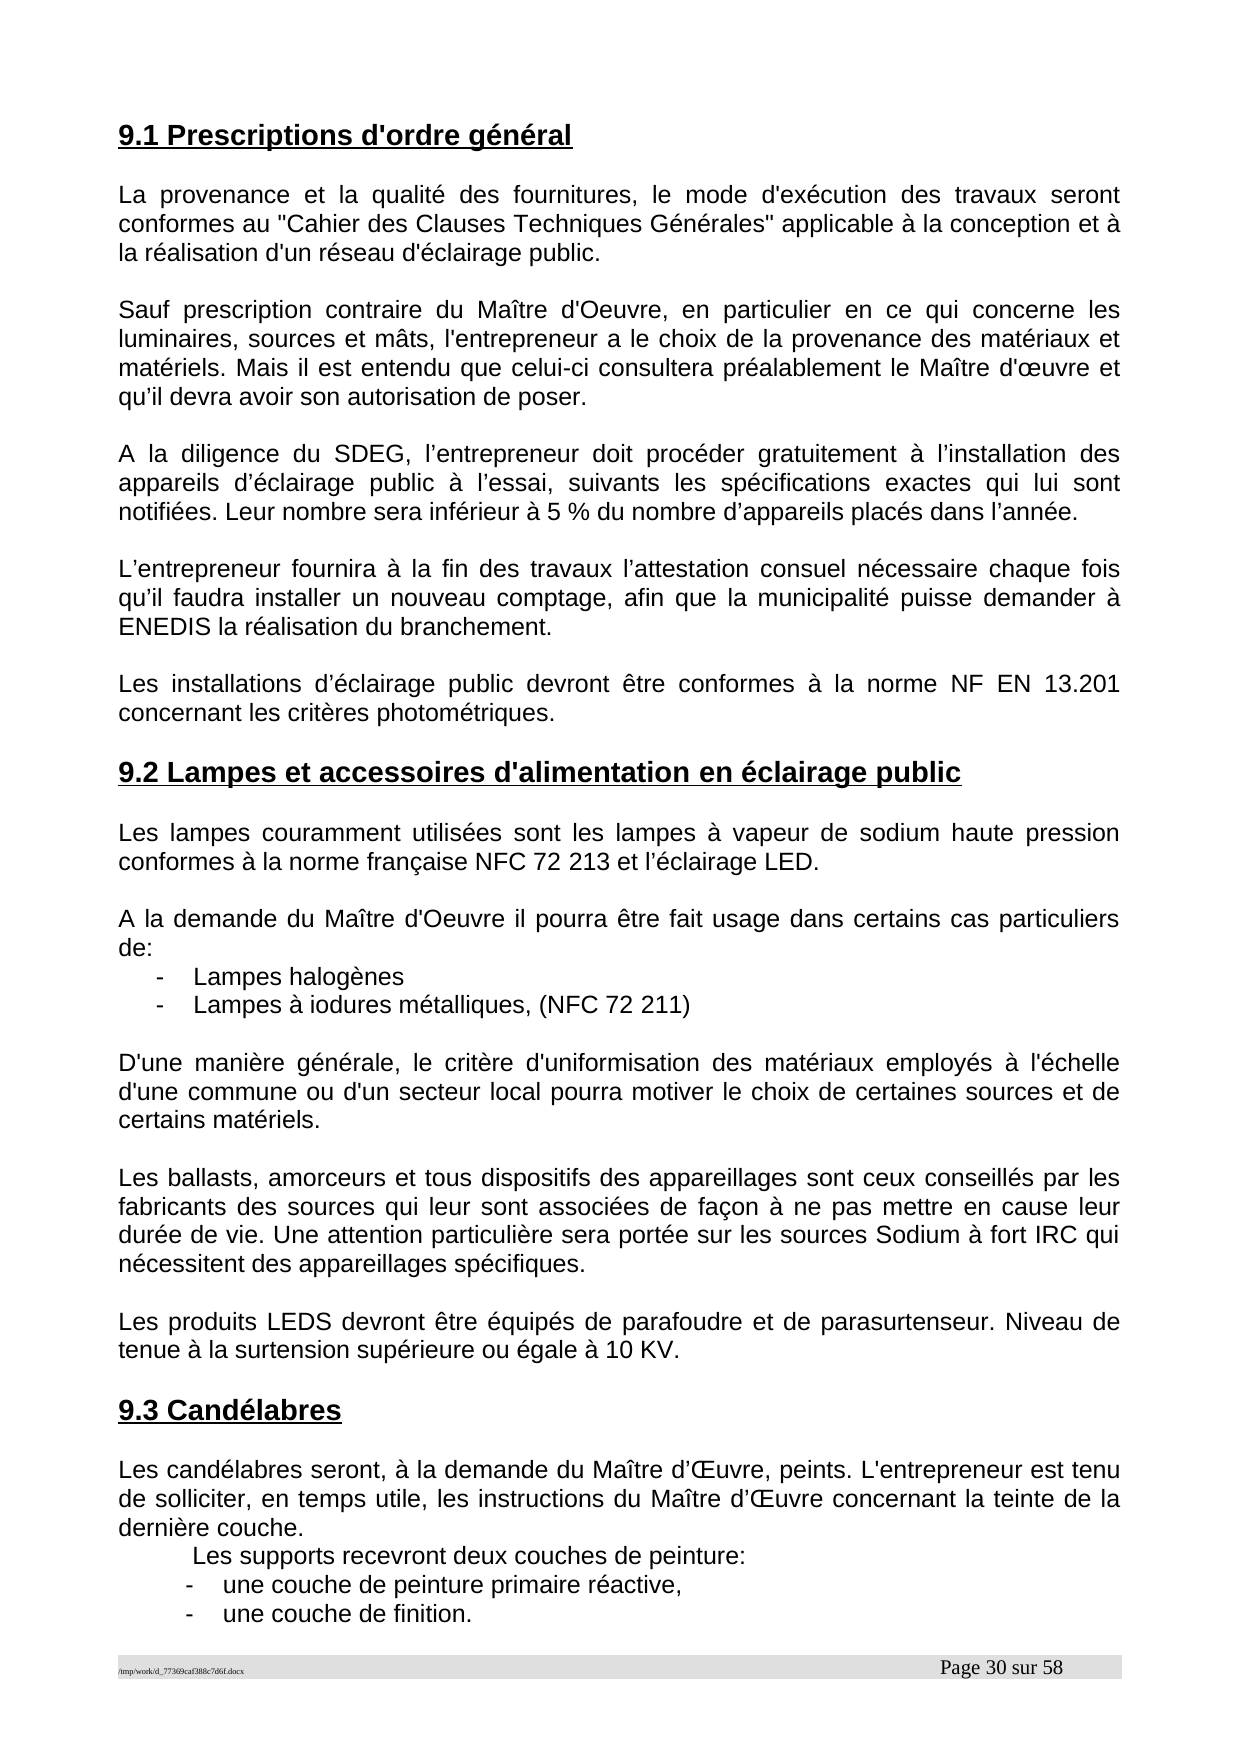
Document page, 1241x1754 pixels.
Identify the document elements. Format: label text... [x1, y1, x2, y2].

list une couche de finition. [185, 1599, 1122, 1627]
subtitle 9.1 Prescriptions d'ordre général [118, 118, 1122, 152]
text L’entrepreneur fournira à la fin des travaux l’attestation consuel nécessaire chaque fois qu’il faudra installer un nouveau comptage, afin que la municipalité puisse demander à ENEDIS la réalisation du branchement. [118, 554, 1122, 640]
subtitle 9.3 Candélabres [118, 1393, 1122, 1426]
subtitle 9.2 Lampes et accessoires d'alimentation en éclairage public [118, 755, 1122, 789]
text La provenance et la qualité des fournitures, le mode d'exécution des travaux seront conformes au "Cahier des Clauses Techniques Générales" applicable à la conception et à la réalisation d'un réseau d'éclairage public. [118, 180, 1122, 267]
list Lampes halogènes [156, 961, 1122, 990]
text Les produits LEDS devront être équipés de parafoudre et de parasurtenseur. Niveau de tenue à la surtension supérieure ou égale à 10 KV. [118, 1306, 1122, 1364]
list Lampes à iodures métalliques, (NFC 72 211) [156, 990, 1122, 1019]
text Les lampes couramment utilisées sont les lampes à vapeur de sodium haute pression conformes à la norme française NFC 72 213 et l’éclairage LED. [118, 818, 1122, 875]
text Les candélabres seront, à la demande du Maître d’Œuvre, peints. L'entrepreneur est tenu de solliciter, en temps utile, les instructions du Maître d’Œuvre concernant la teinte de la dernière couche. [118, 1455, 1122, 1541]
text A la demande du Maître d'Oeuvre il pourra être fait usage dans certains cas particuliers de: [118, 904, 1122, 961]
list une couche de peinture primaire réactive, [185, 1570, 1122, 1599]
text Les ballasts, amorceurs et tous dispositifs des appareillages sont ceux conseillés par les fabricants des sources qui leur sont associées de façon à ne pas mettre en cause leur durée de vie. Une attention particulière sera portée sur les sources Sodium à fort IRC qui nécessitent des appareillages spécifiques. [118, 1163, 1122, 1278]
text Sauf prescription contraire du Maître d'Oeuvre, en particulier en ce qui concerne les luminaires, sources et mâts, l'entrepreneur a le choix de la provenance des matériaux et matériels. Mais il est entendu que celui-ci consultera préalablement le Maître d'œuvre et qu’il devra avoir son autorisation de poser. [118, 295, 1122, 410]
text D'une manière générale, le critère d'uniformisation des matériaux employés à l'échelle d'une commune ou d'un secteur local pourra motiver le choix de certaines sources et de certains matériels. [118, 1048, 1122, 1134]
text Les supports recevront deux couches de peinture: [118, 1541, 1122, 1570]
text A la diligence du SDEG, l’entrepreneur doit procéder gratuitement à l’installation des appareils d’éclairage public à l’essai, suivants les spécifications exactes qui lui sont notifiées. Leur nombre sera inférieur à 5 % du nombre d’appareils placés dans l’année. [118, 439, 1122, 525]
text Les installations d’éclairage public devront être conformes à la norme NF EN 13.201 concernant les critères photométriques. [118, 669, 1122, 727]
